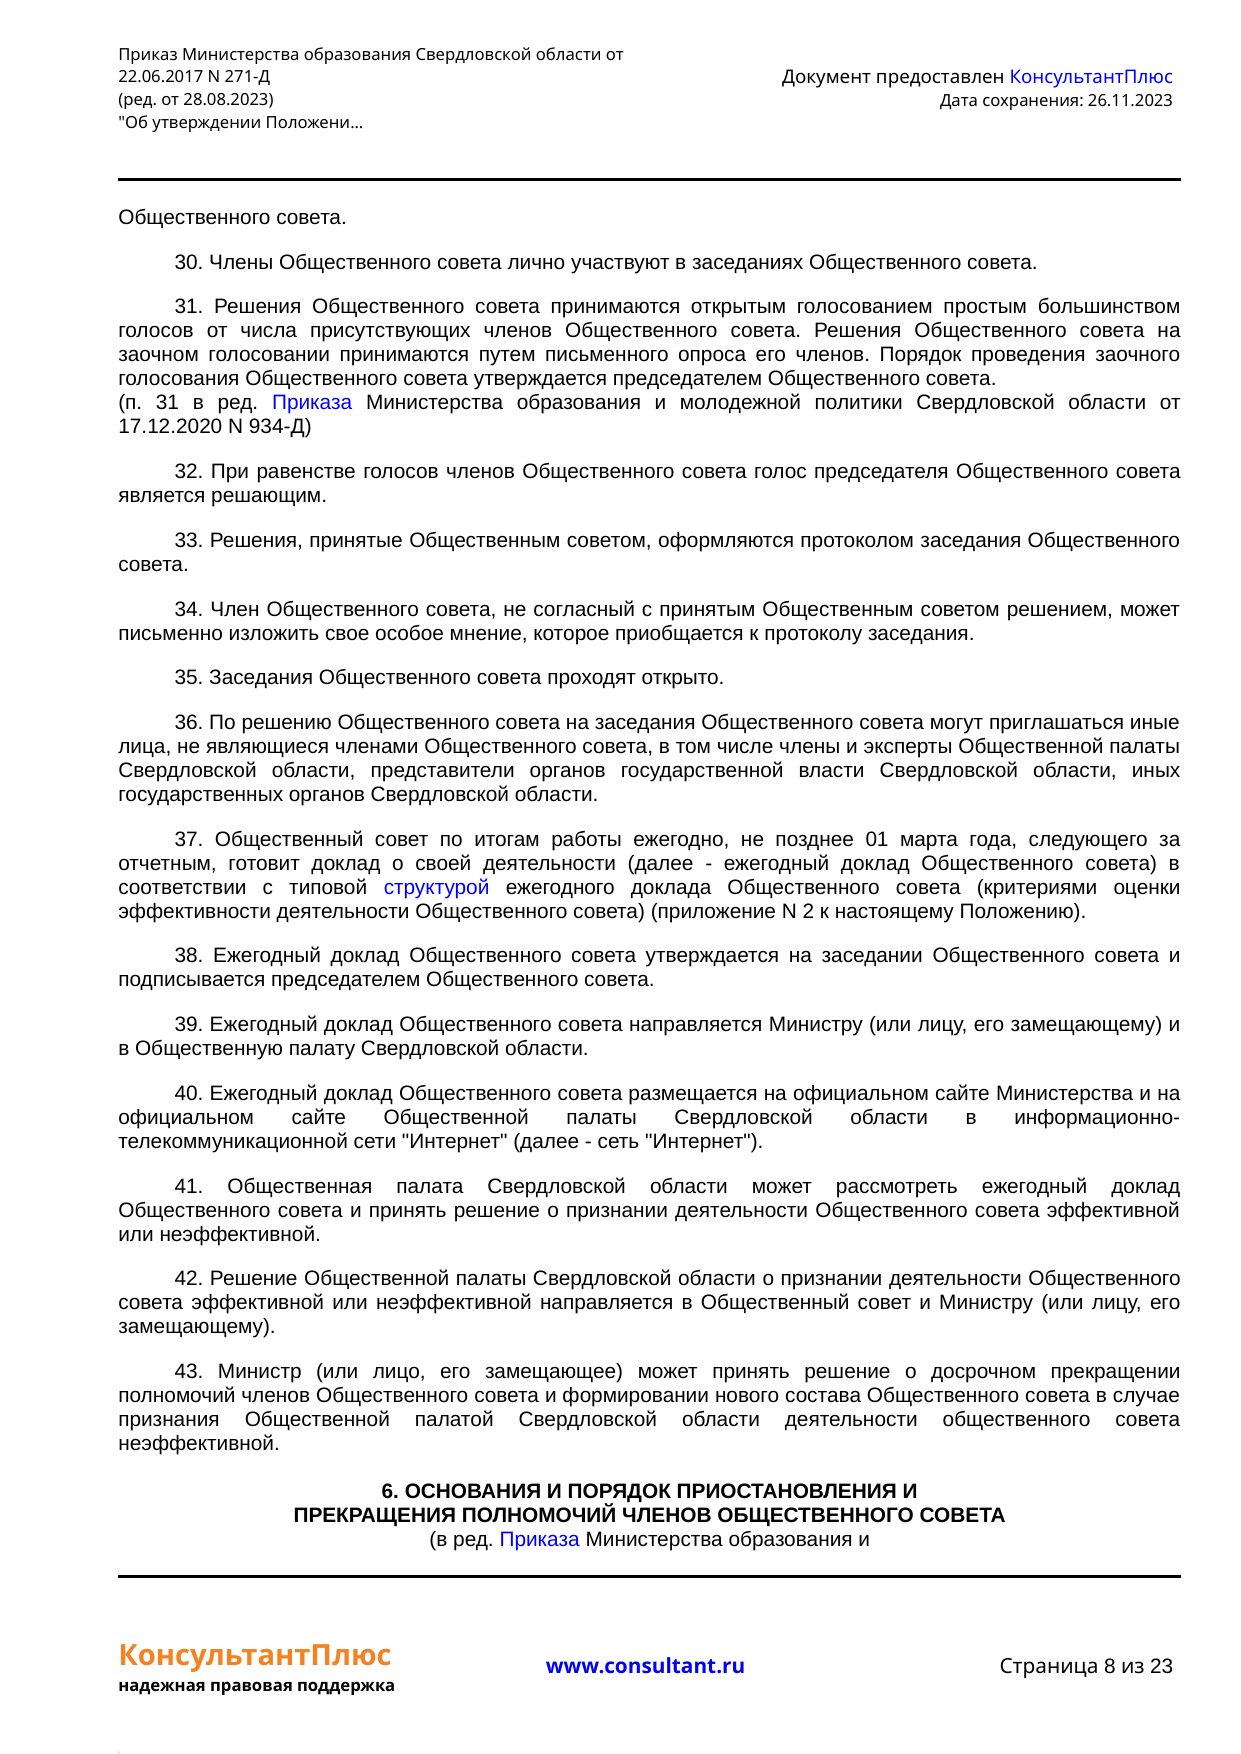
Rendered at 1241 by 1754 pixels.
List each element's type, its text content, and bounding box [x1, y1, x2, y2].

text 42. Решение Общественной палаты Свердловской области о признании деятельности Общественного совета эффективной или неэффективной направляется в Общественный совет и Министру (или лицу, его замещающему). [118, 1266, 1181, 1338]
text 35. Заседания Общественного совета проходят открыто. [118, 665, 1181, 689]
text 32. При равенстве голосов членов Общественного совета голос председателя Общественного совета является решающим. [118, 459, 1181, 507]
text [118, 205, 1181, 229]
text 36. По решению Общественного совета на заседания Общественного совета могут приглашаться иные лица, не являющиеся членами Общественного совета, в том числе члены и эксперты Общественной палаты Свердловской области, представители органов государственной власти Свердловской области, иных государственных органов Свердловской области. [118, 710, 1181, 806]
title ПРЕКРАЩЕНИЯ ПОЛНОМОЧИЙ ЧЛЕНОВ ОБЩЕСТВЕННОГО СОВЕТА [118, 1503, 1181, 1527]
text 38. Ежегодный доклад Общественного совета утверждается на заседании Общественного совета и подписывается председателем Общественного совета. [118, 943, 1181, 991]
text 30. Члены Общественного совета лично участвуют в заседаниях Общественного совета. [118, 249, 1181, 273]
text 39. Ежегодный доклад Общественного совета направляется Министру (или лицу, его замещающему) и в Общественную палату Свердловской области. [118, 1012, 1181, 1060]
text 37. Общественный совет по итогам работы ежегодно, не позднее 01 марта года, следующего за отчетным, готовит доклад о своей деятельности (далее - ежегодный доклад Общественного совета) в соответствии с типовой структурой ежегодного доклада Общественного совета (критериями оценки эффективности деятельности Общественного совета) (приложение N 2 к настоящему Положению). [118, 827, 1181, 922]
title 6. ОСНОВАНИЯ И ПОРЯДОК ПРИОСТАНОВЛЕНИЯ И [118, 1479, 1181, 1503]
text 31. Решения Общественного совета принимаются открытым голосованием простым большинством голосов от числа присутствующих членов Общественного совета. Решения Общественного совета на заочном голосовании принимаются путем письменного опроса его членов. Порядок проведения заочного голосования Общественного совета утверждается председателем Общественного совета. [118, 294, 1181, 390]
text 40. Ежегодный доклад Общественного совета размещается на официальном сайте Министерства и на официальном сайте Общественной палаты Свердловской области в информационно-телекоммуникационной сети "Интернет" (далее - сеть "Интернет"). [118, 1081, 1181, 1153]
text 41. Общественная палата Свердловской области может рассмотреть ежегодный доклад Общественного совета и принять решение о признании деятельности Общественного совета эффективной или неэффективной. [118, 1173, 1181, 1245]
text (в ред. Приказа Министерства образования и [118, 1527, 1181, 1551]
text 33. Решения, принятые Общественным советом, оформляются протоколом заседания Общественного совета. [118, 528, 1181, 576]
text (п. 31 в ред. Приказа Министерства образования и молодежной политики Свердловской области от 17.12.2020 N 934-Д) [118, 390, 1181, 438]
text 43. Министр (или лицо, его замещающее) может принять решение о досрочном прекращении полномочий членов Общественного совета и формировании нового состава Общественного совета в случае признания Общественной палатой Свердловской области деятельности общественного совета неэффективной. [118, 1359, 1181, 1455]
text 34. Член Общественного совета, не согласный с принятым Общественным советом решением, может письменно изложить свое особое мнение, которое приобщается к протоколу заседания. [118, 596, 1181, 644]
